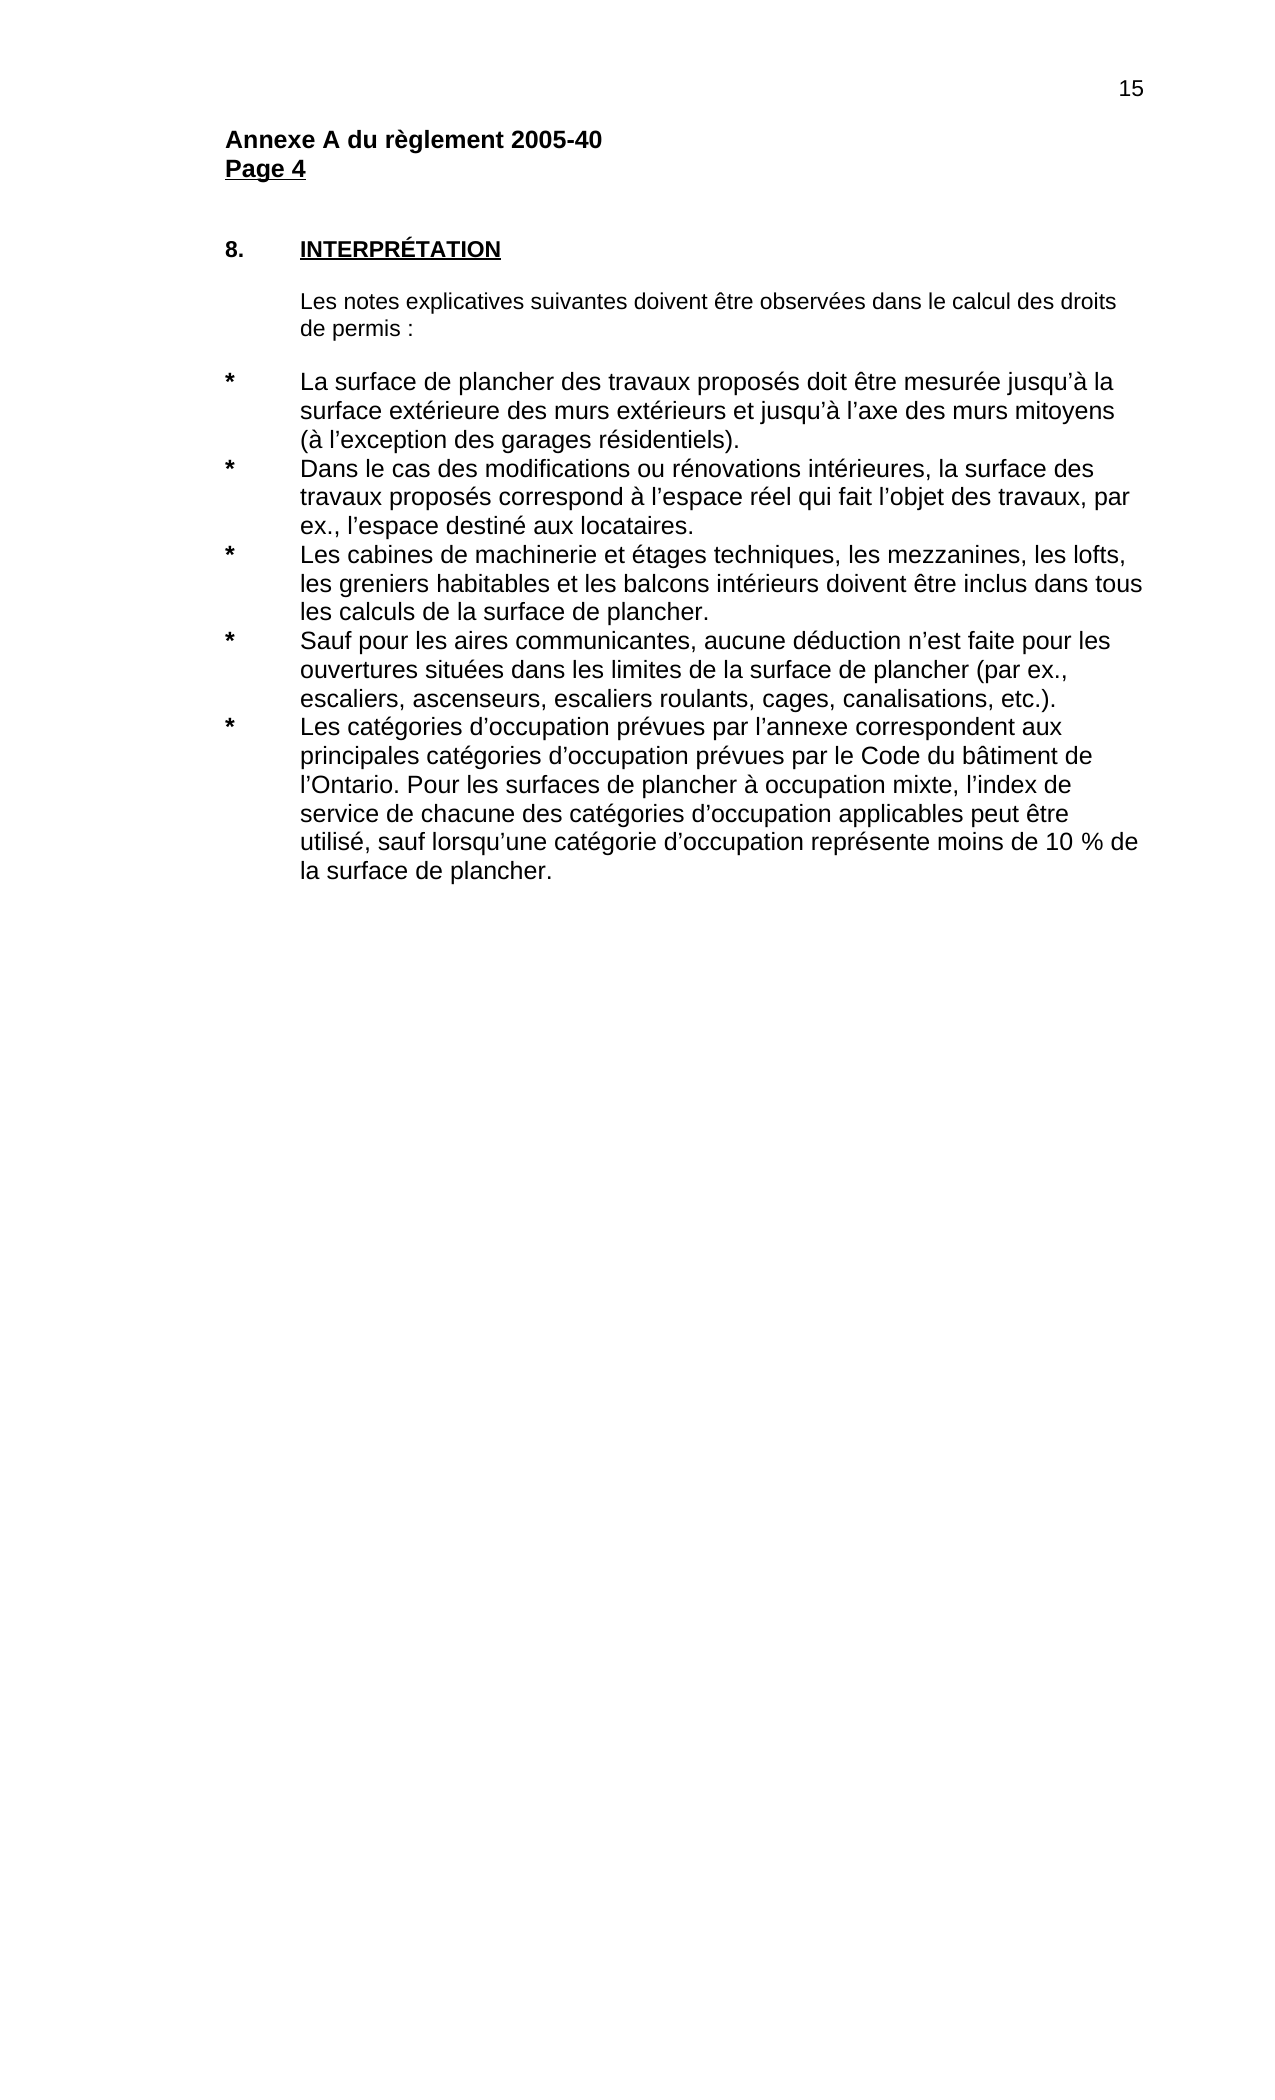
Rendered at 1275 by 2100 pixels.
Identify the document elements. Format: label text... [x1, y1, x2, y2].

text * Les cabines de machinerie et étages techniques, les mezzanines, les lofts, les greniers habitables et les balcons intérieurs doivent être inclus dans tous les calculs de la surface de plancher. [225, 540, 1144, 626]
subtitle Page 4 [150, 154, 1144, 183]
text Les notes explicatives suivantes doivent être observées dans le calcul des droits de permis : [150, 288, 1144, 341]
text Annexe A du règlement 2005-40 [150, 125, 1144, 154]
text * Dans le cas des modifications ou rénovations intérieures, la surface des travaux proposés correspond à l’espace réel qui fait l’objet des travaux, par ex., l’espace destiné aux locataires. [225, 454, 1144, 540]
text * Les catégories d’occupation prévues par l’annexe correspondent aux principales catégories d’occupation prévues par le Code du bâtiment de l’Ontario. Pour les surfaces de plancher à occupation mixte, l’index de service de chacune des catégories d’occupation applicables peut être utilisé, sauf lorsqu’une catégorie d’occupation représente moins de 10 % de la surface de plancher. [225, 712, 1144, 885]
text * La surface de plancher des travaux proposés doit être mesurée jusqu’à la surface extérieure des murs extérieurs et jusqu’à l’axe des murs mitoyens (à l’exception des garages résidentiels). [225, 367, 1144, 454]
text 8. INTERPRÉTATION [225, 236, 1144, 262]
text * Sauf pour les aires communicantes, aucune déduction n’est faite pour les ouvertures situées dans les limites de la surface de plancher (par ex., escaliers, ascenseurs, escaliers roulants, cages, canalisations, etc.). [225, 626, 1144, 712]
